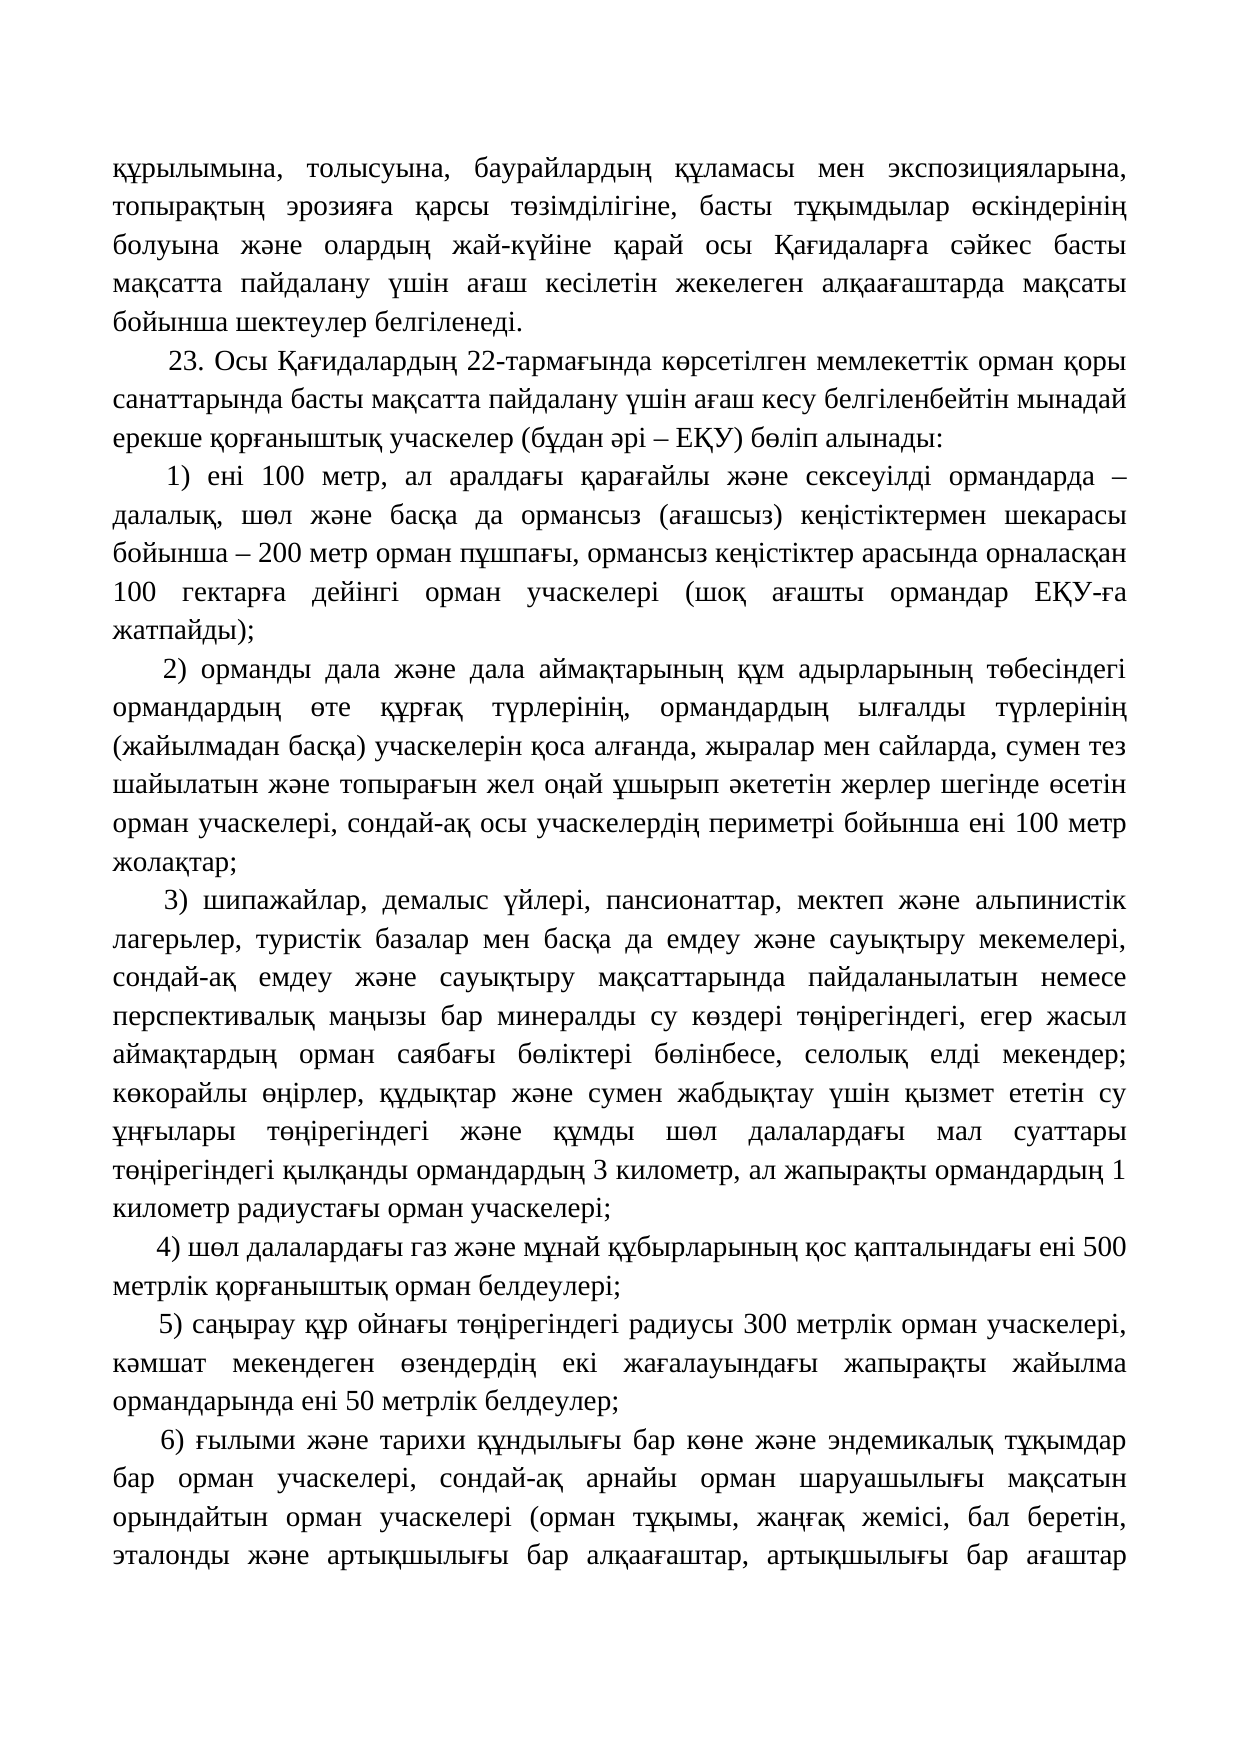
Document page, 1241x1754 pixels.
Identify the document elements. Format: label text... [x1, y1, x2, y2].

text 3) шипажайлар, демалыс үйлерi, пансионаттар, мектеп және альпинистiк лагерьлер, туристік базалар мен басқа да емдеу және сауықтыру мекемелерi, сондай-ақ емдеу және сауықтыру мақсаттарында пайдаланылатын немесе перспективалық маңызы бар минералды су көздерi төңiрегіндегi, егер жасыл аймақтардың орман саябағы бөлiктерi бөлiнбесе, селолық елдi мекендер; көкорайлы өңiрлер, құдықтар және сумен жабдықтау үшін қызмет ететiн су ұңғылары төңiрегіндегі және құмды шөл далалардағы мал суаттары төңiрегiндегi қылқанды ормандардың 3 километр, ал жапырақты ормандардың 1 километр радиустағы орман учаскелерi; [112, 882, 1128, 1224]
text 5) саңырау құр ойнағы төңiрегіндегі радиусы 300 метрлiк орман учаскелерi, кәмшат мекендеген өзендердің екi жағалауындағы жапырақты жайылма ормандарында енi 50 метрлік белдеулер; [112, 1306, 1128, 1417]
text 4) шөл далалардағы газ және мұнай құбырларының қос қапталындағы ені 500 метрлiк қорғаныштық орман белдеулерi; [112, 1229, 1128, 1301]
text 2) орманды дала және дала аймақтарының құм адырларының төбесiндегі ормандардың өте құрғақ түрлерiнiң, ормандардың ылғалды түрлерiнiң (жайылмадан басқа) учаскелерiн қоса алғанда, жыралар мен сайларда, сумен тез шайылатын және топырағын жел оңай ұшырып әкететiн жерлер шегінде өсетiн орман учаскелерi, сондай-ақ осы учаскелердiң периметрi бойынша енi 100 метр жолақтар; [112, 651, 1128, 877]
text 1) ені 100 метр, ал аралдағы қарағайлы және сексеуілді ормандарда – далалық, шөл және басқа да ормансыз (ағашсыз) кеңiстiктермен шекарасы бойынша – 200 метр орман пұшпағы, ормансыз кеңiстiктер арасында орналасқан 100 гектарға дейiнгi орман учаскелерi (шоқ ағашты ормандар ЕҚУ-ға жатпайды); [112, 458, 1128, 646]
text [112, 150, 1128, 338]
text 23. Осы Қағидалардың 22-тармағында көрсетілген мемлекеттiк орман қоры санаттарында басты мақсатта пайдалану үшін ағаш кесу белгiленбейтiн мынадай ерекше қорғаныштық учаскелер (бұдан әрi – ЕҚУ) бөлiп алынады: [112, 343, 1128, 453]
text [112, 1422, 1128, 1571]
